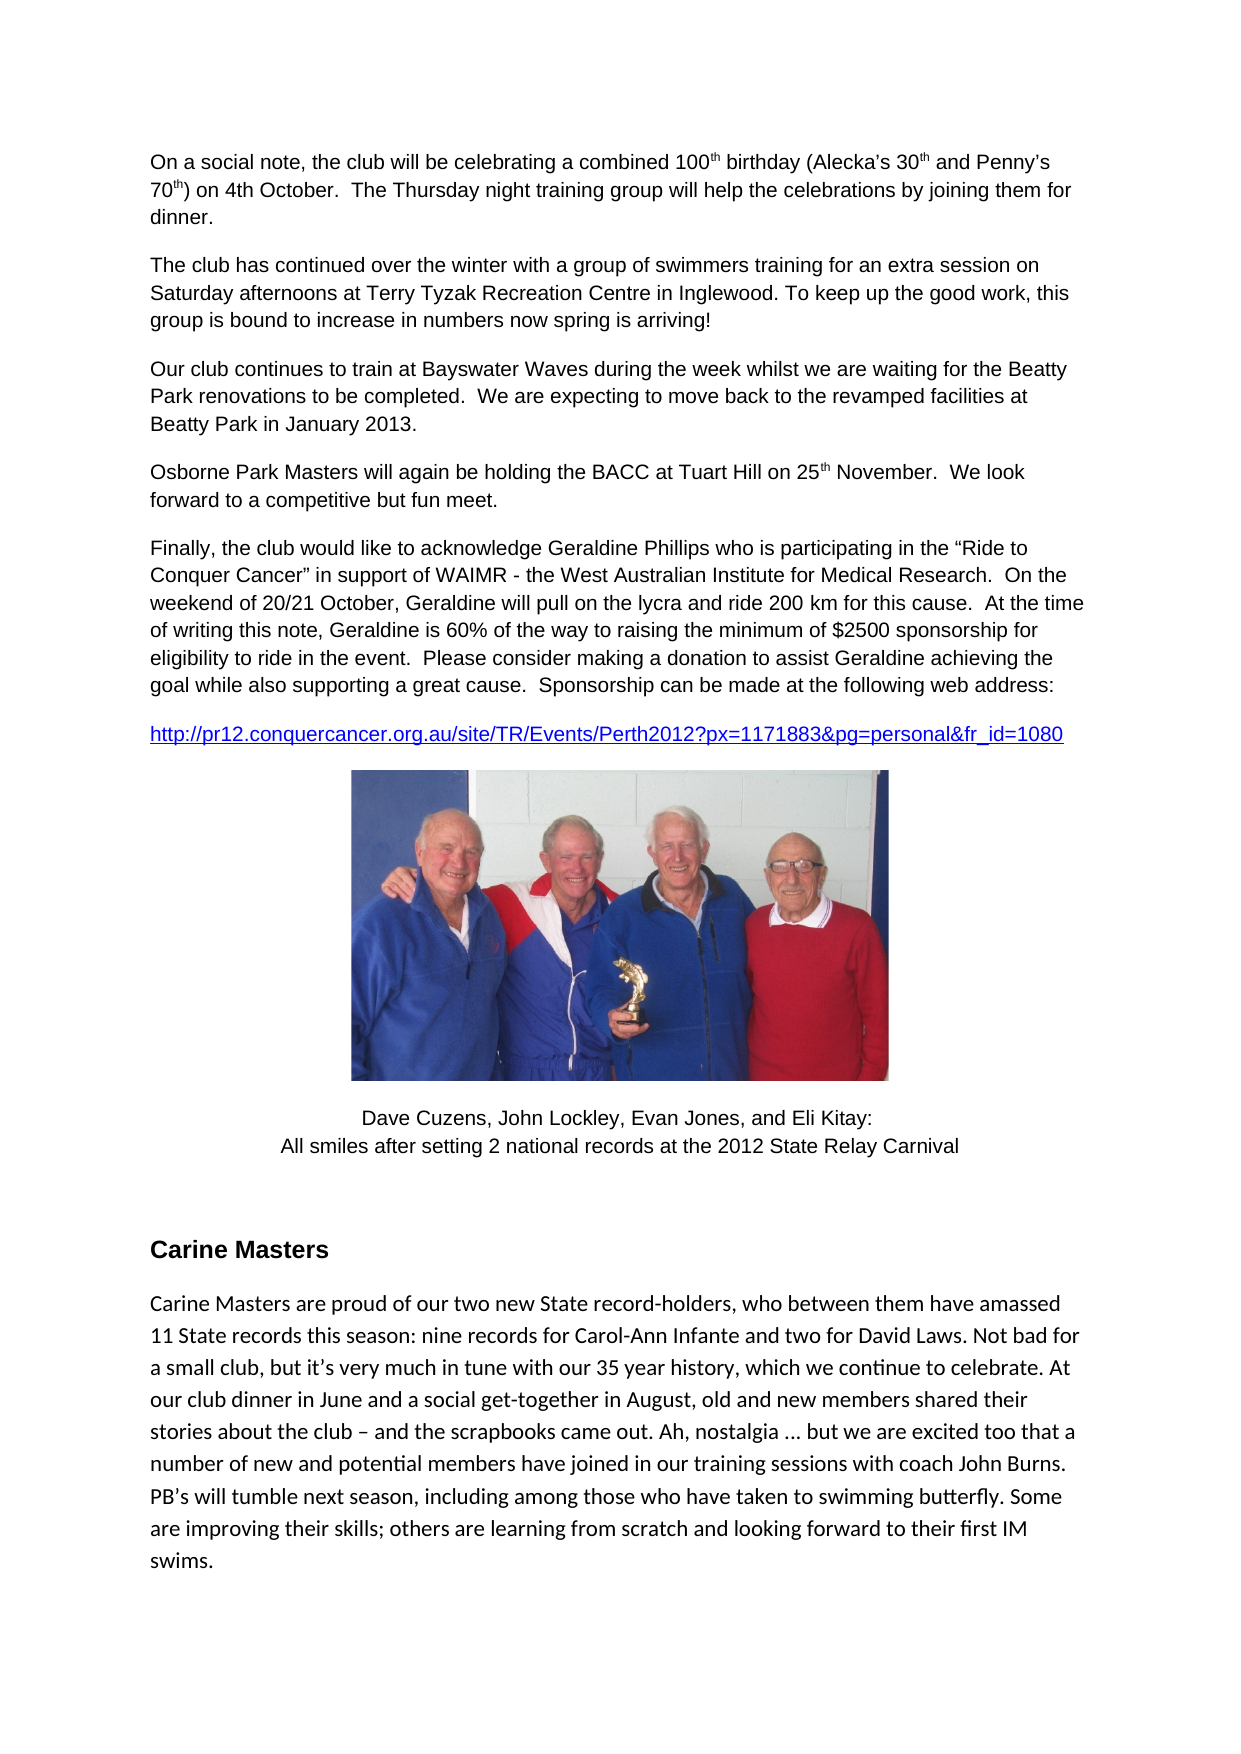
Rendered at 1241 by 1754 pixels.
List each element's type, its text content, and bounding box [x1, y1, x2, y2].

text Finally, the club would like to acknowledge Geraldine Phillips who is participating in the “Ride to Conquer Cancer” in support of WAIMR - the West Australian Institute for Medical Research. On the weekend of 20/21 October, Geraldine will pull on the lycra and ride 200 km for this cause. At the time of writing this note, Geraldine is 60% of the way to raising the minimum of $2500 sponsorship for eligibility to ride in the event. Please consider making a donation to assist Geraldine achieving the goal while also supporting a great cause. Sponsorship can be made at the following web address: [150, 536, 1090, 697]
text Carine Masters are proud of our two new State record-holders, who between them have amassed 11 State records this season: nine records for Carol-Ann Infante and two for David Laws. Not bad for a small club, but it’s very much in tune with our 35 year history, which we continue to celebrate. At our club dinner in June and a social get-together in August, old and new members shared their stories about the club – and the scrapbooks came out. Ah, nostalgia ... but we are excited too that a number of new and potential members have joined in our training sessions with coach John Burns. PB’s will tumble next season, including among those who have taken to swimming butterfly. Some are improving their skills; others are learning from scratch and looking forward to their first IM swims. [150, 1289, 1090, 1574]
picture [351, 770, 889, 1081]
text http://pr12.conquercancer.org.au/site/TR/Events/Perth2012?px=1171883&pg=personal&fr_id=1080 [150, 722, 1090, 746]
text Carine Masters [150, 1235, 1090, 1263]
text Osborne Park Masters will again be holding the BACC at Tuart Hill on 25th November. We look forward to a competitive but fun meet. [150, 460, 1090, 511]
text Dave Cuzens, John Lockley, Evan Jones, and Eli Kitay: All smiles after setting 2 national records at the 2012 State Relay Carnival [150, 1106, 1090, 1157]
text On a social note, the club will be celebrating a combined 100th birthday (Alecka’s 30th and Penny’s 70th) on 4th October. The Thursday night training group will help the celebrations by joining them for dinner. [150, 150, 1090, 229]
text The club has continued over the winter with a group of swimmers training for an extra session on Saturday afternoons at Terry Tyzak Recreation Centre in Inglewood. To keep up the good work, this group is bound to increase in numbers now spring is arriving! [150, 253, 1090, 332]
text Our club continues to train at Bayswater Waves during the week whilst we are waiting for the Beatty Park renovations to be completed. We are expecting to move back to the revamped facilities at Beatty Park in January 2013. [150, 357, 1090, 436]
